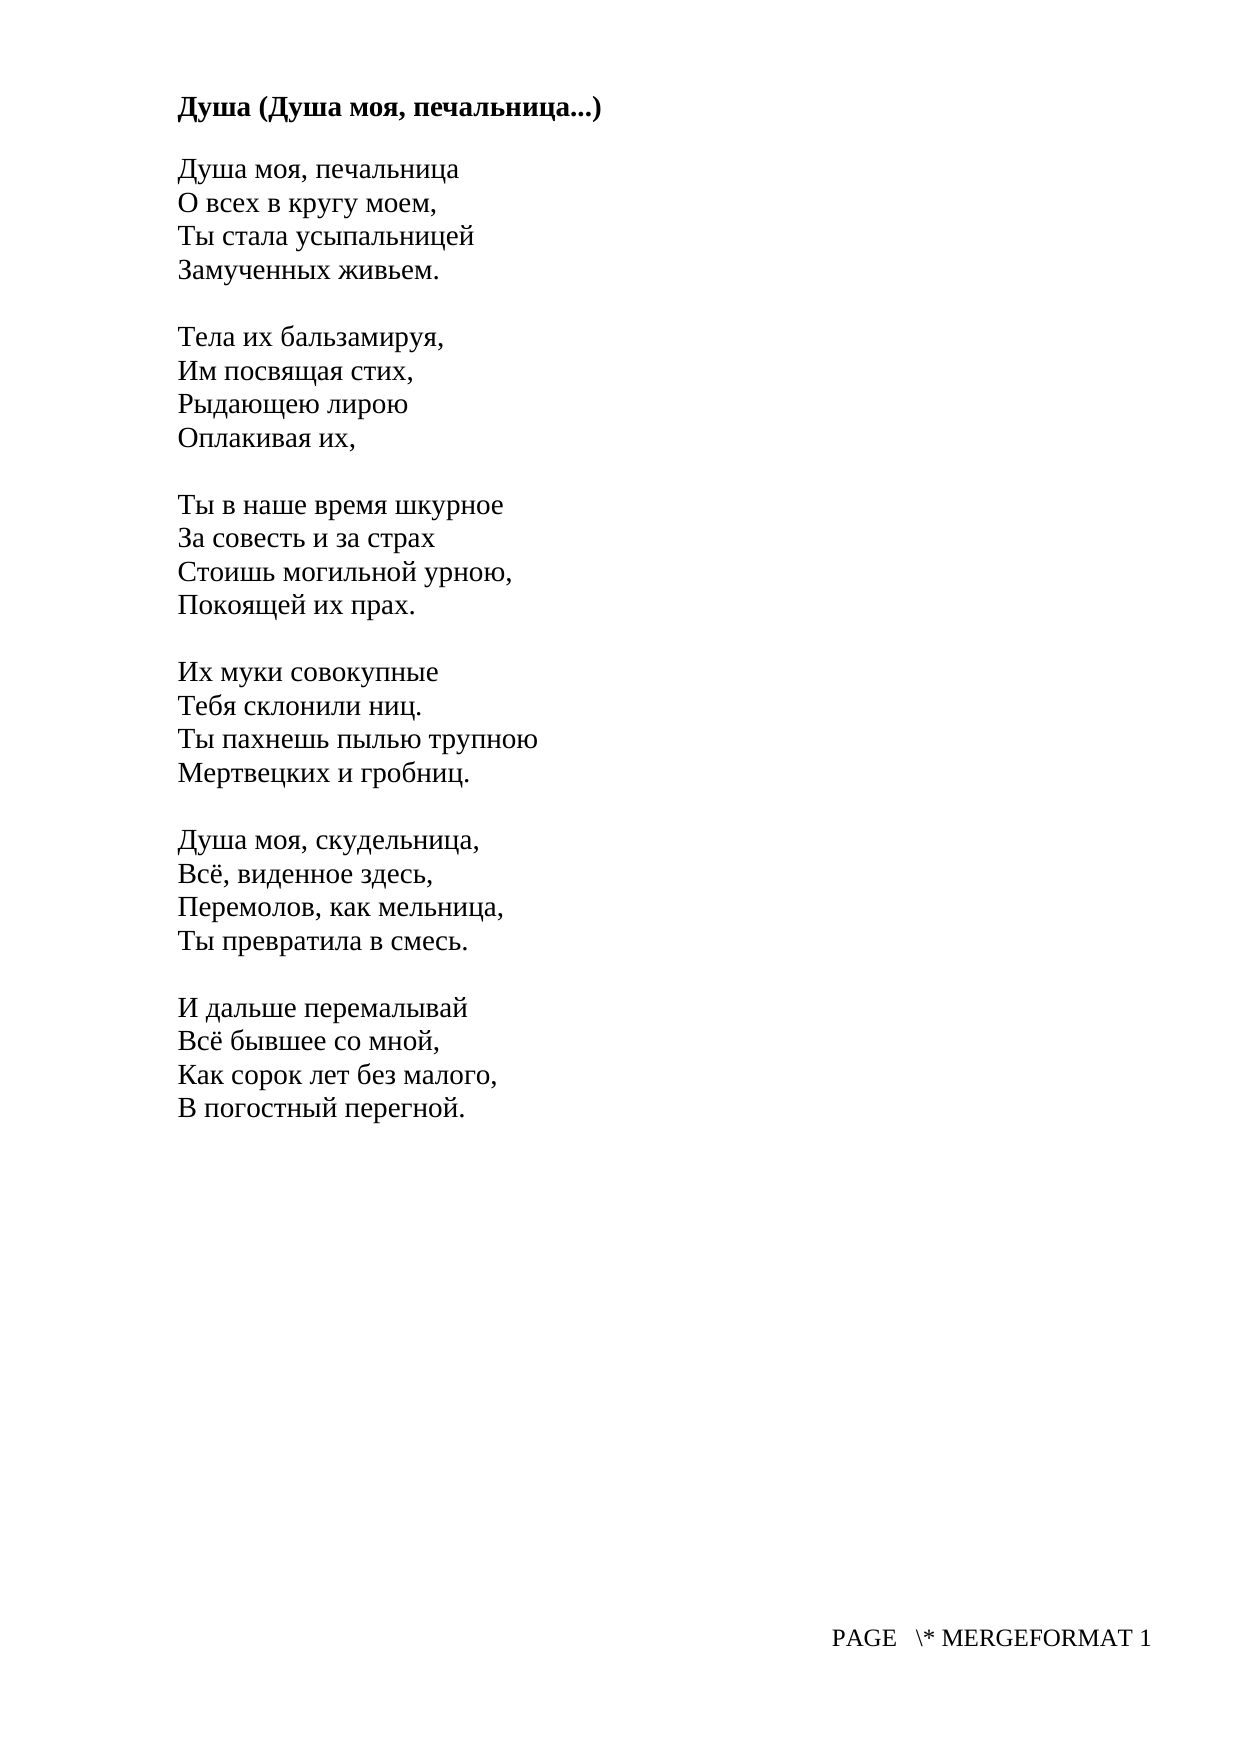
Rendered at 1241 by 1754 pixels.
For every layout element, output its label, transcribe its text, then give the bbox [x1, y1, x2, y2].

text Душа (Душа моя, печальница...) [177, 89, 1152, 122]
text Душа моя, печальница О всех в кругу моем, Ты стала усыпальницей Замученных живьем. Тела их бальзамируя, Им посвящая стих, Рыдающею лирою Оплакивая их, Ты в наше время шкурное За совесть и за страх Стоишь могильной урною, Покоящей их прах. Их муки совокупные Тебя склонили ниц. Ты пахнешь пылью трупною Мертвецких и гробниц. Душа моя, скудельница, Всё, виденное здесь, Перемолов, как мельница, Ты превратила в смесь. И дальше перемалывай Всё бывшее со мной, Как сорок лет без малого, В погостный перегной. [177, 151, 1152, 1124]
